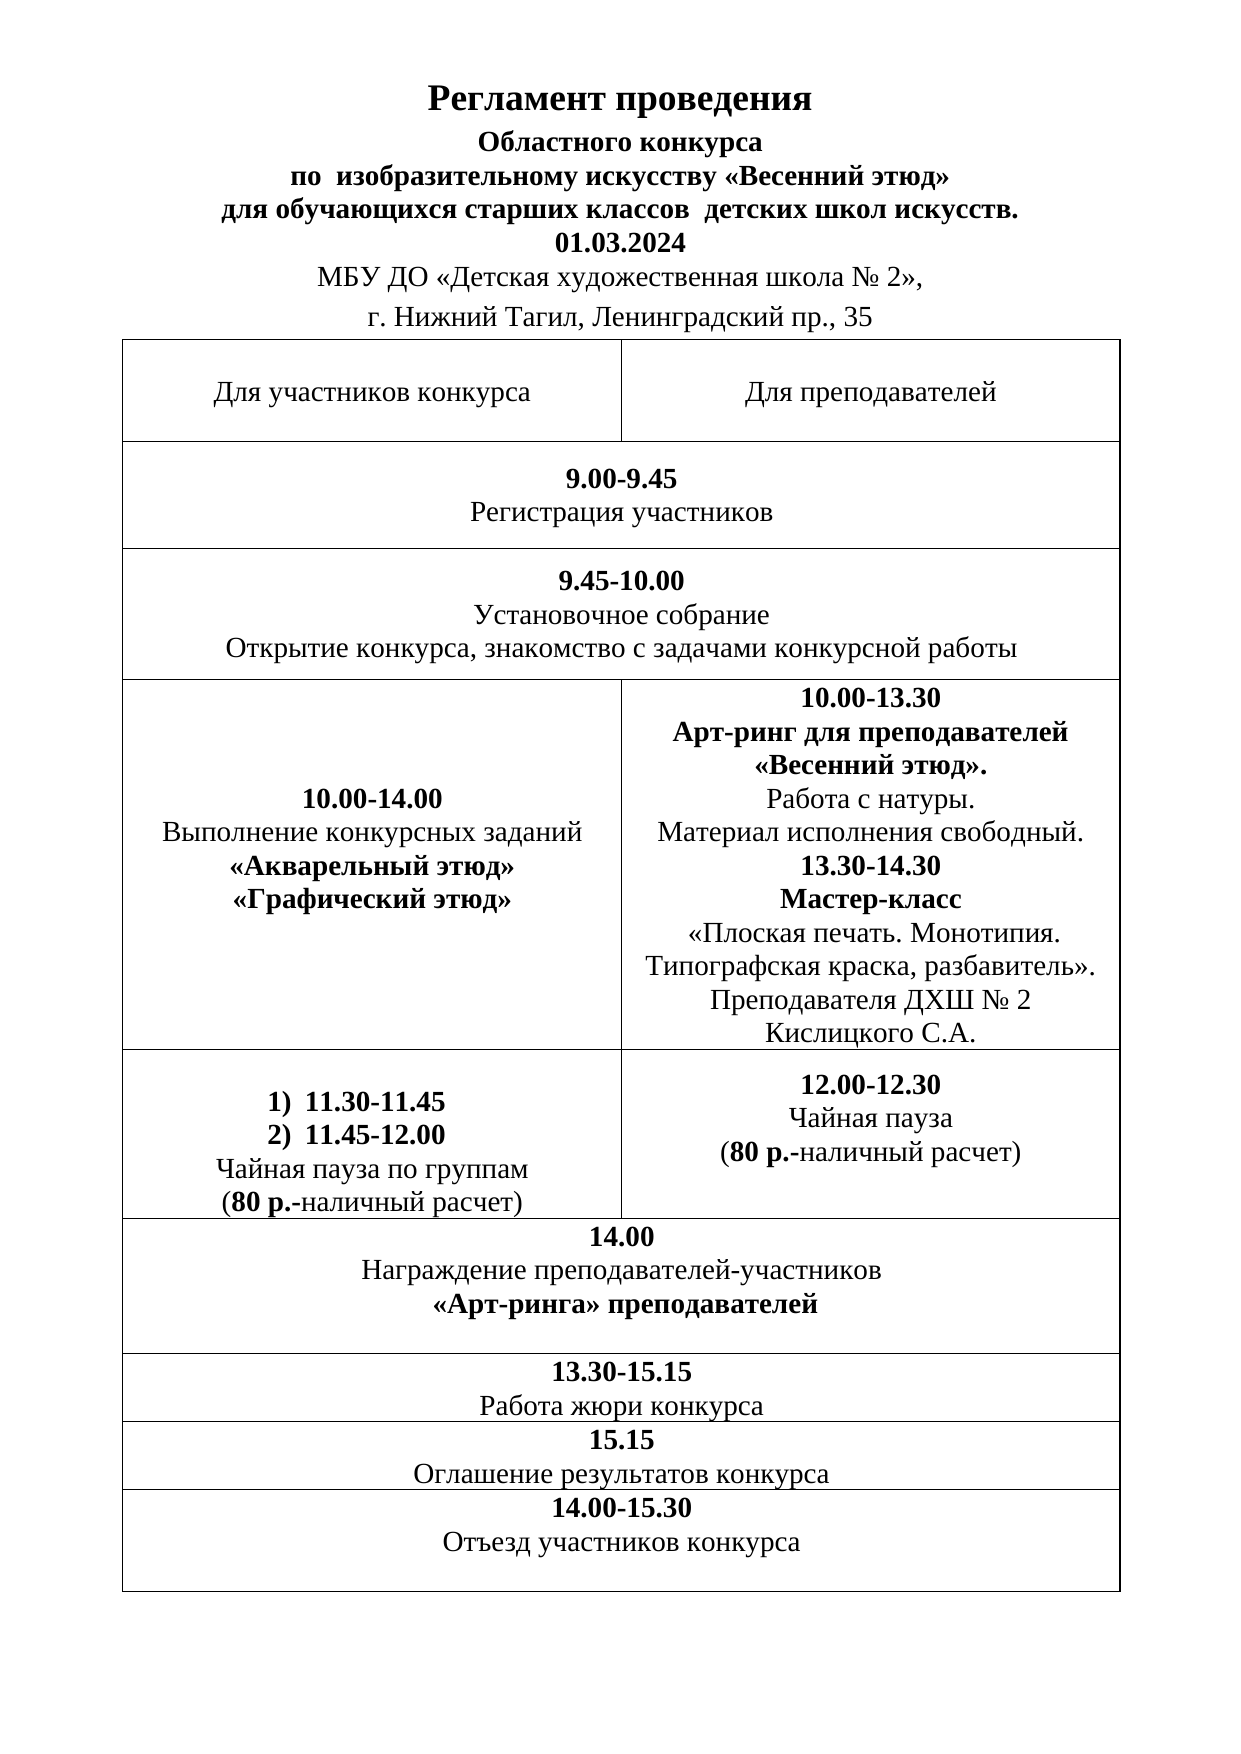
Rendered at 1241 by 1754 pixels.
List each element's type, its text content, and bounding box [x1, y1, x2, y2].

table_header Для преподавателей [622, 340, 1119, 441]
table_cell 9.00-9.45 Регистрация участников [123, 442, 1119, 547]
table_cell 14.00-15.30 Отъезд участников конкурса [123, 1490, 1119, 1591]
text МБУ ДО «Детская художественная школа № 2», [75, 259, 1165, 292]
table_cell 13.30-15.15 Работа жюри конкурса [123, 1354, 1119, 1421]
table_cell 10.00-13.30 Арт-ринг для преподавателей «Весенний этюд». Работа с натуры. Материал исполнения свободный. 13.30-14.30 Мастер-класс «Плоская печать. Монотипия. Типографская краска, разбавитель». Преподавателя ДХШ № 2 Кислицкого С.А. [622, 680, 1119, 1049]
table_cell 14.00 Награждение преподавателей-участников «Арт-ринга» преподавателей [123, 1219, 1119, 1353]
text для обучающихся старших классов детских школ искусств. [75, 192, 1165, 225]
table_cell 10.00-14.00 Выполнение конкурсных заданий «Акварельный этюд» «Графический этюд» [123, 680, 621, 1049]
table_cell 12.00-12.30 Чайная пауза (80 р.-наличный расчет) [622, 1050, 1119, 1218]
text Областного конкурса [75, 124, 1165, 158]
text 01.03.2024 [75, 225, 1165, 259]
text Регламент проведения [75, 75, 1165, 118]
table_cell 9.45-10.00 Установочное собрание Открытие конкурса, знакомство с задачами конкурсной работы [123, 549, 1119, 679]
table_cell 11.30-11.45 11.45-12.00 Чайная пауза по группам (80 р.-наличный расчет) [123, 1050, 621, 1218]
text г. Нижний Тагил, Ленинградский пр., 35 [75, 299, 1165, 332]
table_cell 15.15 Оглашение результатов конкурса [123, 1422, 1119, 1489]
table_header Для участников конкурса [123, 340, 621, 441]
text по изобразительному искусству «Весенний этюд» [75, 158, 1165, 192]
